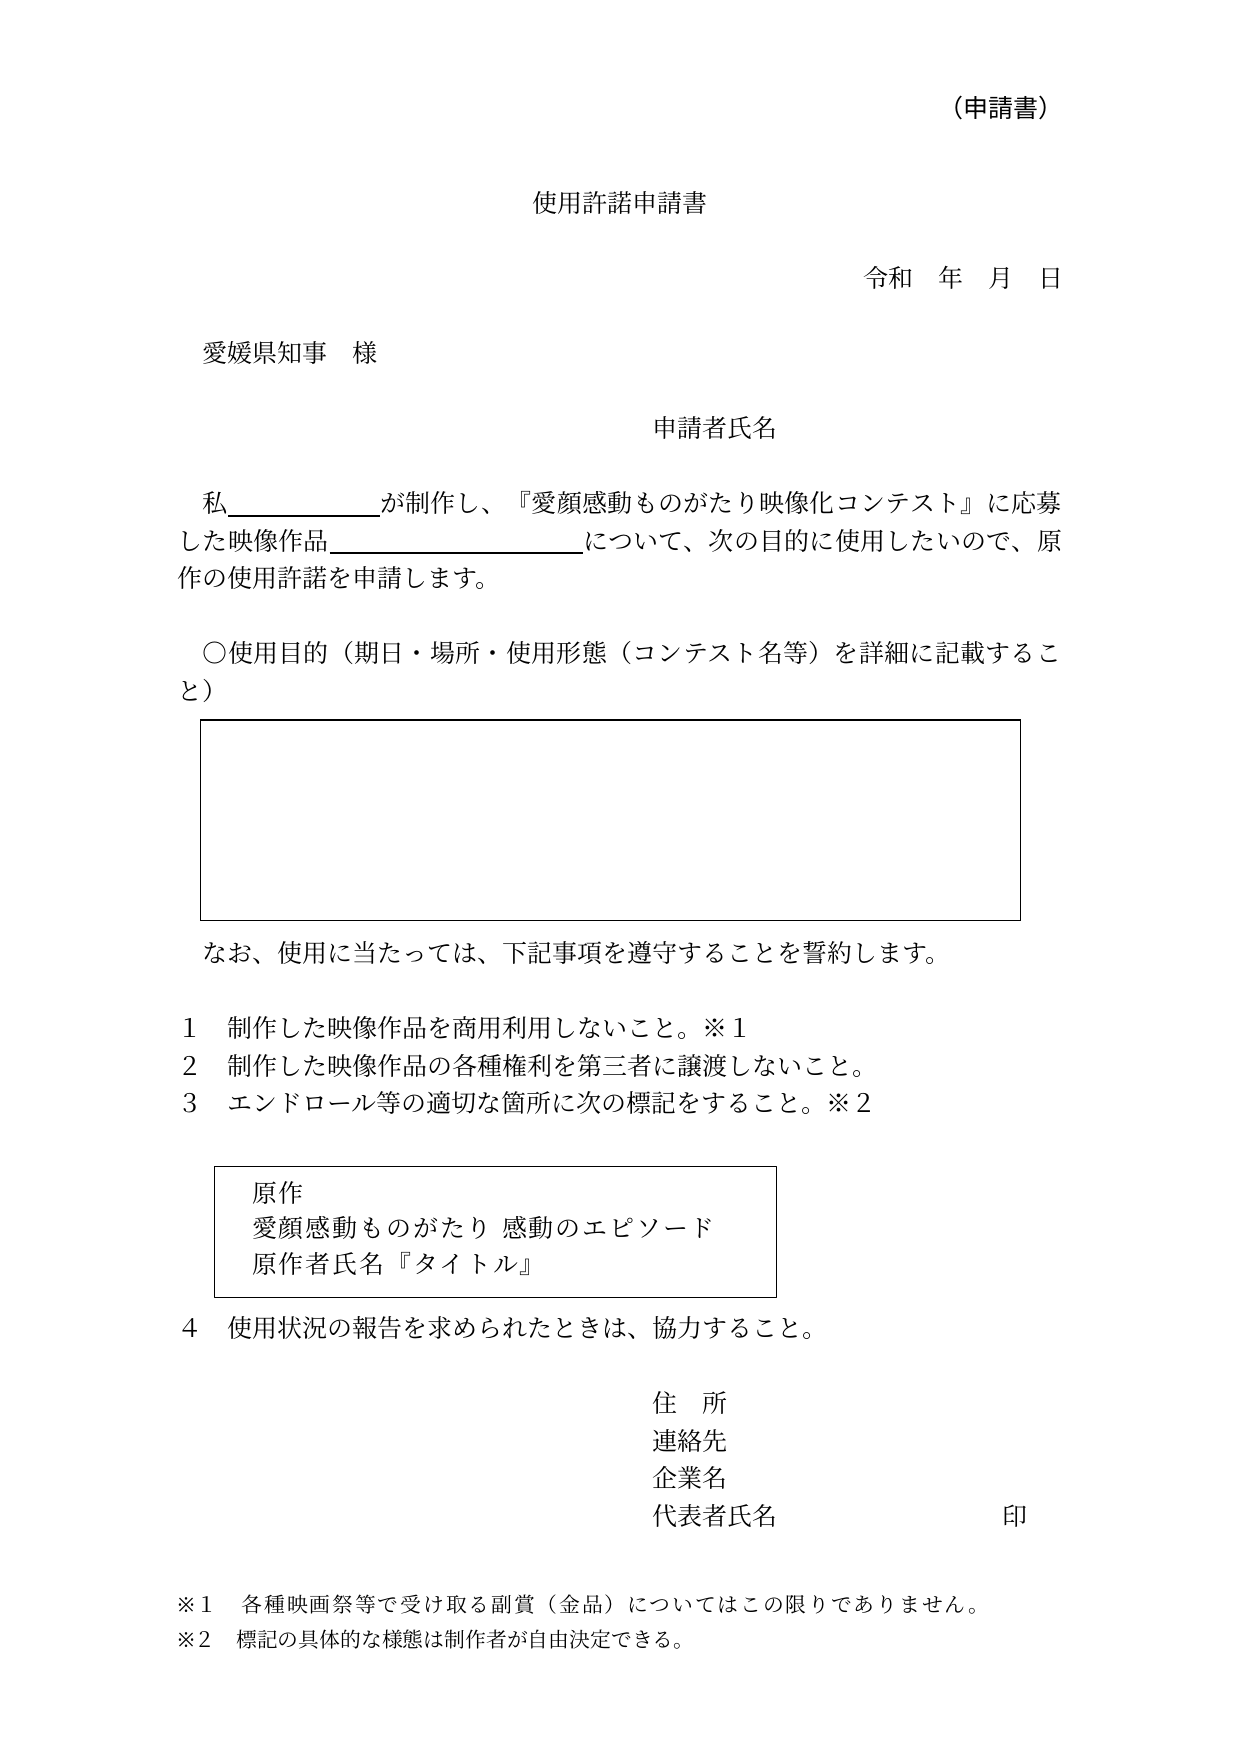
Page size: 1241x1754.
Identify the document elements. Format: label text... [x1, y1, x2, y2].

text 連絡先 [177, 1421, 1063, 1458]
text 代表者氏名 印 [177, 1496, 1063, 1533]
text 令和 年 月 日 [177, 258, 1063, 296]
text ○使用目的（期日・場所・使用形態（コンテスト名等）を詳細に記載すること） [177, 633, 1063, 708]
text 企業名 [177, 1458, 1063, 1496]
text 使用許諾申請書 [177, 183, 1063, 221]
text １ 制作した映像作品を商用利用しないこと。※１ [177, 1008, 1063, 1046]
text 愛媛県知事 様 [177, 333, 1063, 371]
text ３ エンドロール等の適切な箇所に次の標記をすること。※２ [177, 1083, 1063, 1121]
text なお、使用に当たっては、下記事項を遵守することを誓約します。 [177, 933, 1063, 971]
text 住 所 [177, 1383, 1063, 1421]
text ２ 制作した映像作品の各種権利を第三者に譲渡しないこと。 [177, 1046, 1063, 1083]
text 私 が制作し、『愛顔感動ものがたり映像化コンテスト』に応募した映像作品 について、次の目的に使用したいので、原作の使用許諾を申請します。 [177, 483, 1063, 596]
text ４ 使用状況の報告を求められたときは、協力すること。 [177, 1308, 1063, 1346]
text 申請者氏名 [177, 408, 1063, 446]
